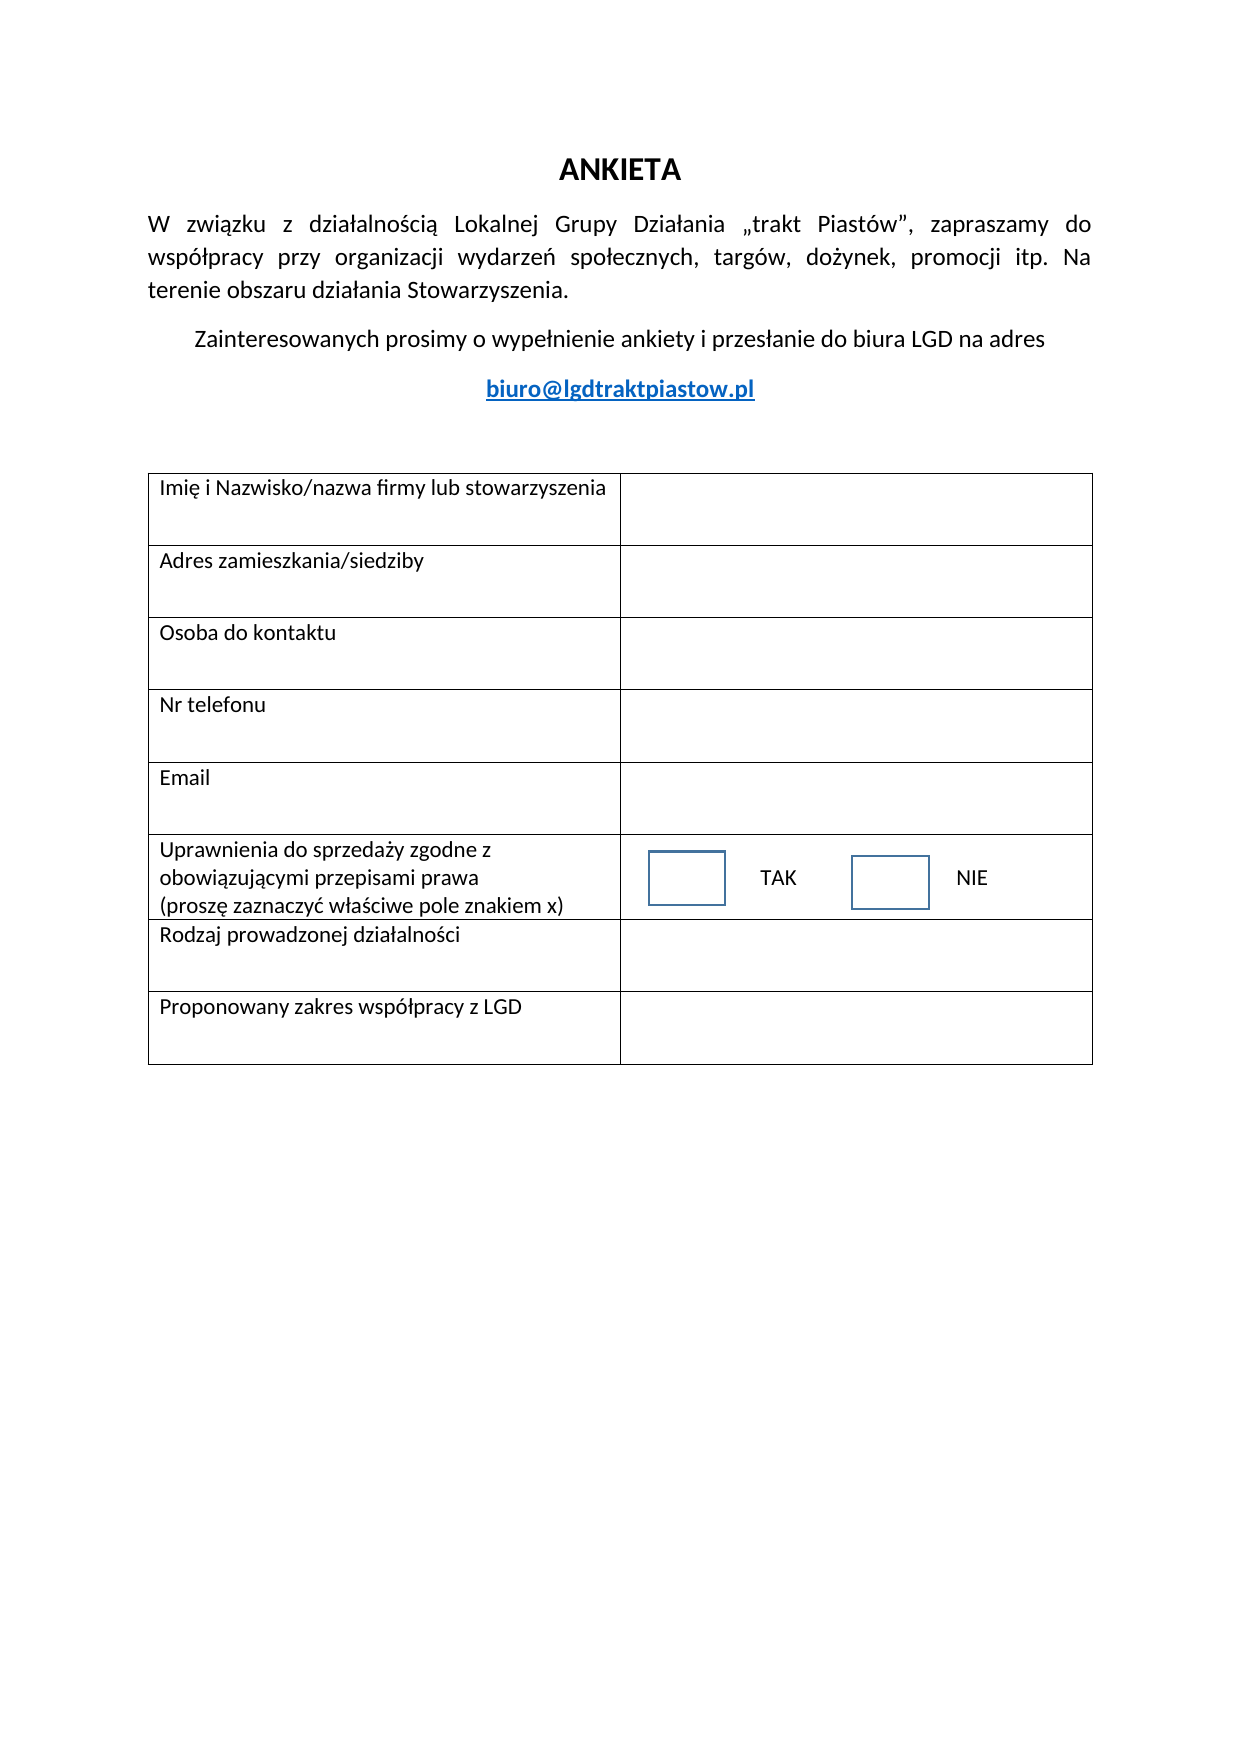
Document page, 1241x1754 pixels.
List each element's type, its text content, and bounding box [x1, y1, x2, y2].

text W związku z działalnością Lokalnej Grupy Działania „trakt Piastów”, zapraszamy do współpracy przy organizacji wydarzeń społecznych, targów, dożynek, promocji itp. Na terenie obszaru działania Stowarzyszenia. [148, 208, 1093, 304]
table_cell [621, 690, 1092, 762]
table_cell Osoba do kontaktu [149, 618, 620, 689]
table_cell Rodzaj prowadzonej działalności [149, 920, 620, 991]
table_header [621, 474, 1092, 545]
text ANKIETA [148, 148, 1093, 188]
table_cell Adres zamieszkania/siedziby [149, 546, 620, 617]
table_cell [621, 546, 1092, 617]
table_cell [621, 992, 1092, 1063]
text Zainteresowanych prosimy o wypełnienie ankiety i przesłanie do biura LGD na adres [148, 324, 1093, 354]
table_cell [621, 763, 1092, 834]
table_cell [621, 920, 1092, 991]
table_cell Nr telefonu [149, 690, 620, 762]
table_header Imię i Nazwisko/nazwa firmy lub stowarzyszenia [149, 474, 620, 545]
table_cell Proponowany zakres współpracy z LGD [149, 992, 620, 1063]
table_cell Uprawnienia do sprzedaży zgodne z obowiązującymi przepisami prawa (proszę zaznaczyć właściwe pole znakiem x) [149, 835, 620, 919]
table_cell [621, 618, 1092, 689]
table_cell TAK NIE [621, 835, 1092, 919]
text biuro@lgdtraktpiastow.pl [148, 373, 1093, 404]
table_cell Email [149, 763, 620, 834]
